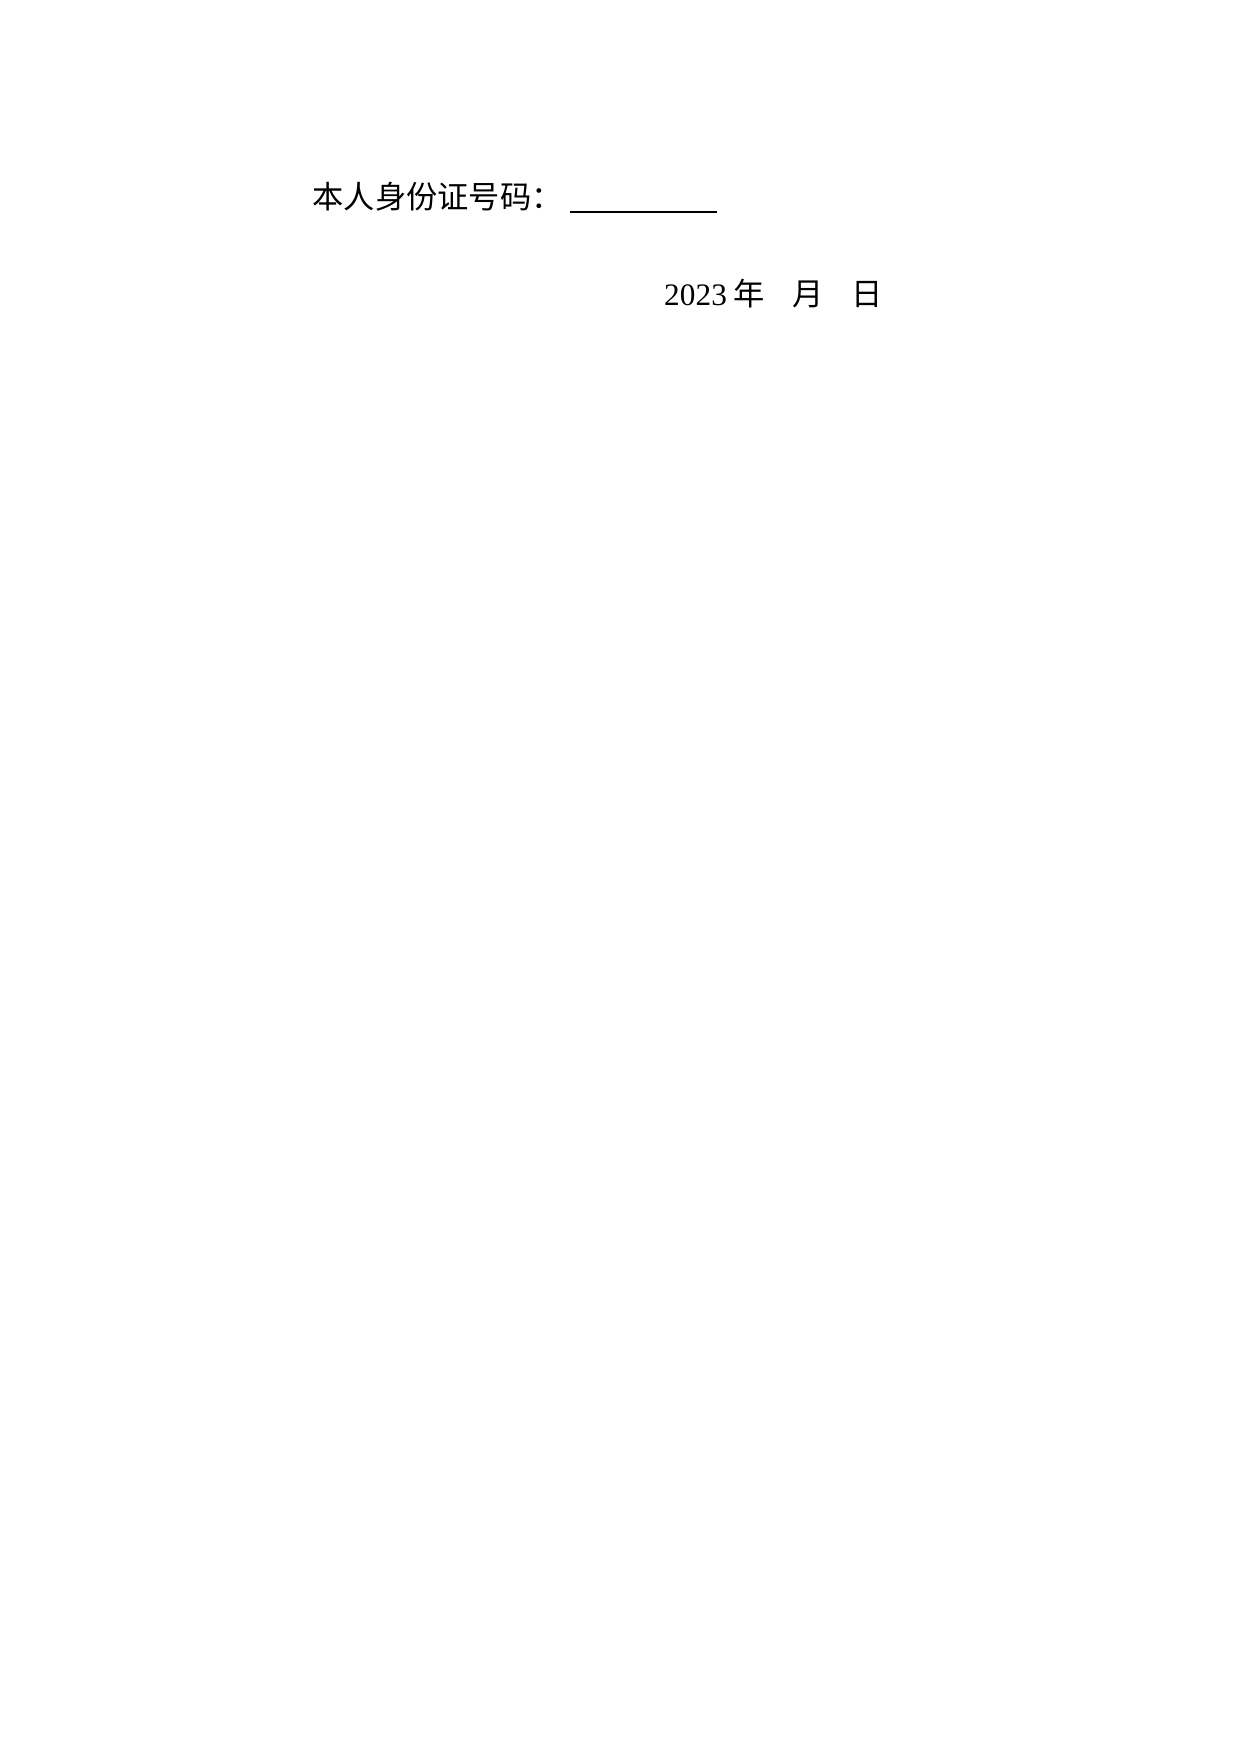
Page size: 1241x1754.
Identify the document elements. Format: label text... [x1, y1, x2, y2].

text 2023年 月 日 [187, 259, 1053, 324]
text 本人身份证号码： [187, 162, 1053, 227]
